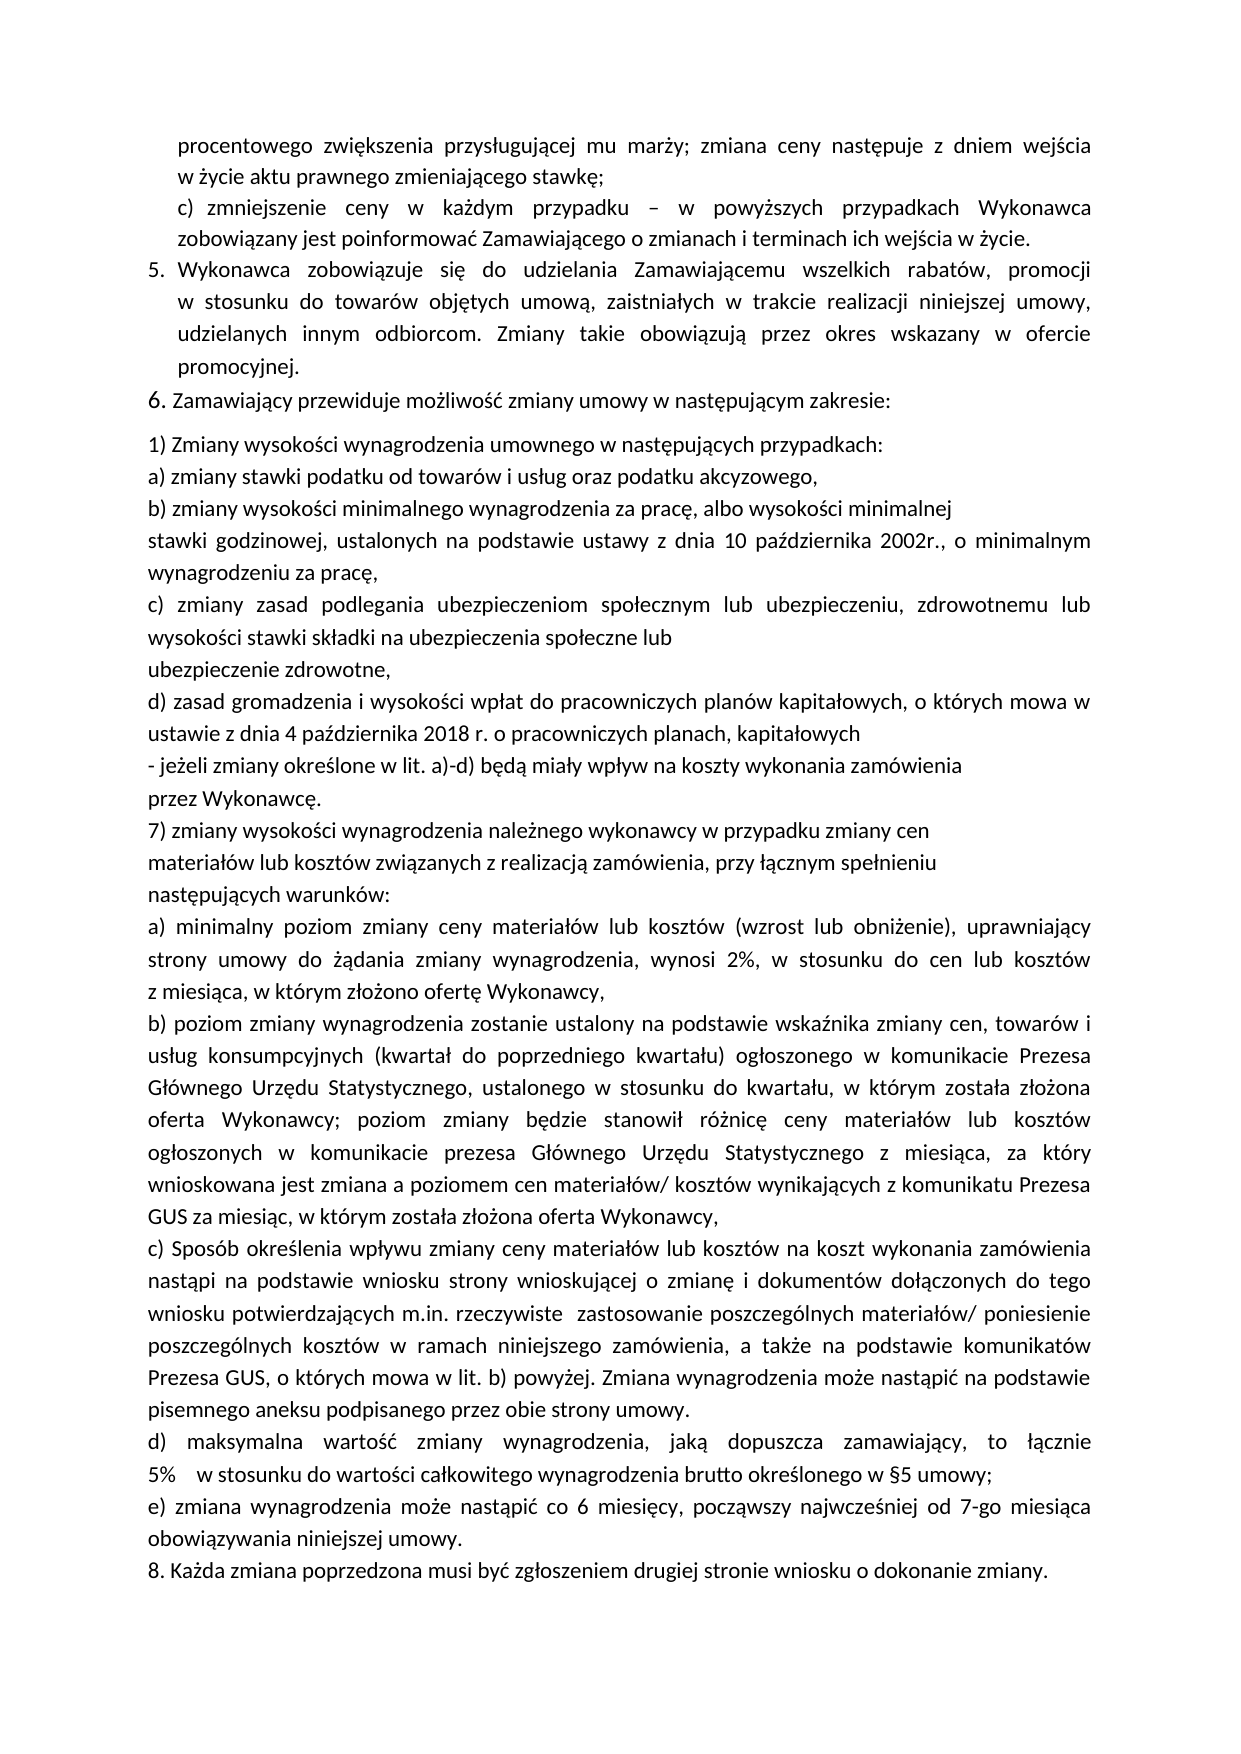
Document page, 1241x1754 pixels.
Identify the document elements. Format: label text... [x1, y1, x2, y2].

text b) poziom zmiany wynagrodzenia zostanie ustalony na podstawie wskaźnika zmiany cen, towarów i usług konsumpcyjnych (kwartał do poprzedniego kwartału) ogłoszonego w komunikacie Prezesa Głównego Urzędu Statystycznego, ustalonego w stosunku do kwartału, w którym została złożona oferta Wykonawcy; poziom zmiany będzie stanowił różnicę ceny materiałów lub kosztów ogłoszonych w komunikacie prezesa Głównego Urzędu Statystycznego z miesiąca, za który wnioskowana jest zmiana a poziomem cen materiałów/ kosztów wynikających z komunikatu Prezesa GUS za miesiąc, w którym została złożona oferta Wykonawcy, [148, 1009, 1092, 1230]
text materiałów lub kosztów związanych z realizacją zamówienia, przy łącznym spełnieniu [148, 848, 1092, 876]
text stawki godzinowej, ustalonych na podstawie ustawy z dnia 10 października 2002r., o minimalnym wynagrodzeniu za pracę, [148, 526, 1092, 586]
text d) zasad gromadzenia i wysokości wpłat do pracowniczych planów kapitałowych, o których mowa w ustawie z dnia 4 października 2018 r. o pracowniczych planach, kapitałowych [148, 687, 1092, 747]
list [177, 131, 1092, 190]
text 7) zmiany wysokości wynagrodzenia należnego wykonawcy w przypadku zmiany cen [148, 816, 1092, 844]
text następujących warunków: [148, 880, 1092, 908]
text a) minimalny poziom zmiany ceny materiałów lub kosztów (wzrost lub obniżenie), uprawniający strony umowy do żądania zmiany wynagrodzenia, wynosi 2%, w stosunku do cen lub kosztów z miesiąca, w którym złożono ofertę Wykonawcy, [148, 912, 1092, 1005]
text 1) Zmiany wysokości wynagrodzenia umownego w następujących przypadkach: [148, 430, 1092, 458]
text a) zmiany stawki podatku od towarów i usług oraz podatku akcyzowego, [148, 462, 1092, 490]
text e) zmiana wynagrodzenia może nastąpić co 6 miesięcy, począwszy najwcześniej od 7-go miesiąca obowiązywania niniejszej umowy. [148, 1492, 1092, 1552]
text c) zmiany zasad podlegania ubezpieczeniom społecznym lub ubezpieczeniu, zdrowotnemu lub wysokości stawki składki na ubezpieczenia społeczne lub [148, 591, 1092, 651]
text przez Wykonawcę. [148, 784, 1092, 812]
list Wykonawca zobowiązuje się do udzielania Zamawiającemu wszelkich rabatów, promocji w stosunku do towarów objętych umową, zaistniałych w trakcie realizacji niniejszej umowy, udzielanych innym odbiorcom. Zmiany takie obowiązują przez okres wskazany w ofercie promocyjnej. [148, 255, 1092, 380]
text b) zmiany wysokości minimalnego wynagrodzenia za pracę, albo wysokości minimalnej [148, 494, 1092, 522]
text 8. Każda zmiana poprzedzona musi być zgłoszeniem drugiej stronie wniosku o dokonanie zmiany. [148, 1556, 1092, 1584]
text d) maksymalna wartość zmiany wynagrodzenia, jaką dopuszcza zamawiający, to łącznie 5% w stosunku do wartości całkowitego wynagrodzenia brutto określonego w §5 umowy; [148, 1427, 1092, 1488]
text 6. Zamawiający przewiduje możliwość zmiany umowy w następującym zakresie: [148, 384, 1092, 414]
list zmniejszenie ceny w każdym przypadku – w powyższych przypadkach Wykonawca zobowiązany jest poinformować Zamawiającego o zmianach i terminach ich wejścia w życie. [177, 193, 1092, 252]
text ubezpieczenie zdrowotne, [148, 655, 1092, 683]
text c) Sposób określenia wpływu zmiany ceny materiałów lub kosztów na koszt wykonania zamówienia nastąpi na podstawie wniosku strony wnioskującej o zmianę i dokumentów dołączonych do tego wniosku potwierdzających m.in. rzeczywiste zastosowanie poszczególnych materiałów/ poniesienie poszczególnych kosztów w ramach niniejszego zamówienia, a także na podstawie komunikatów Prezesa GUS, o których mowa w lit. b) powyżej. Zmiana wynagrodzenia może nastąpić na podstawie pisemnego aneksu podpisanego przez obie strony umowy. [148, 1234, 1092, 1423]
text - jeżeli zmiany określone w lit. a)-d) będą miały wpływ na koszty wykonania zamówienia [148, 752, 1092, 779]
